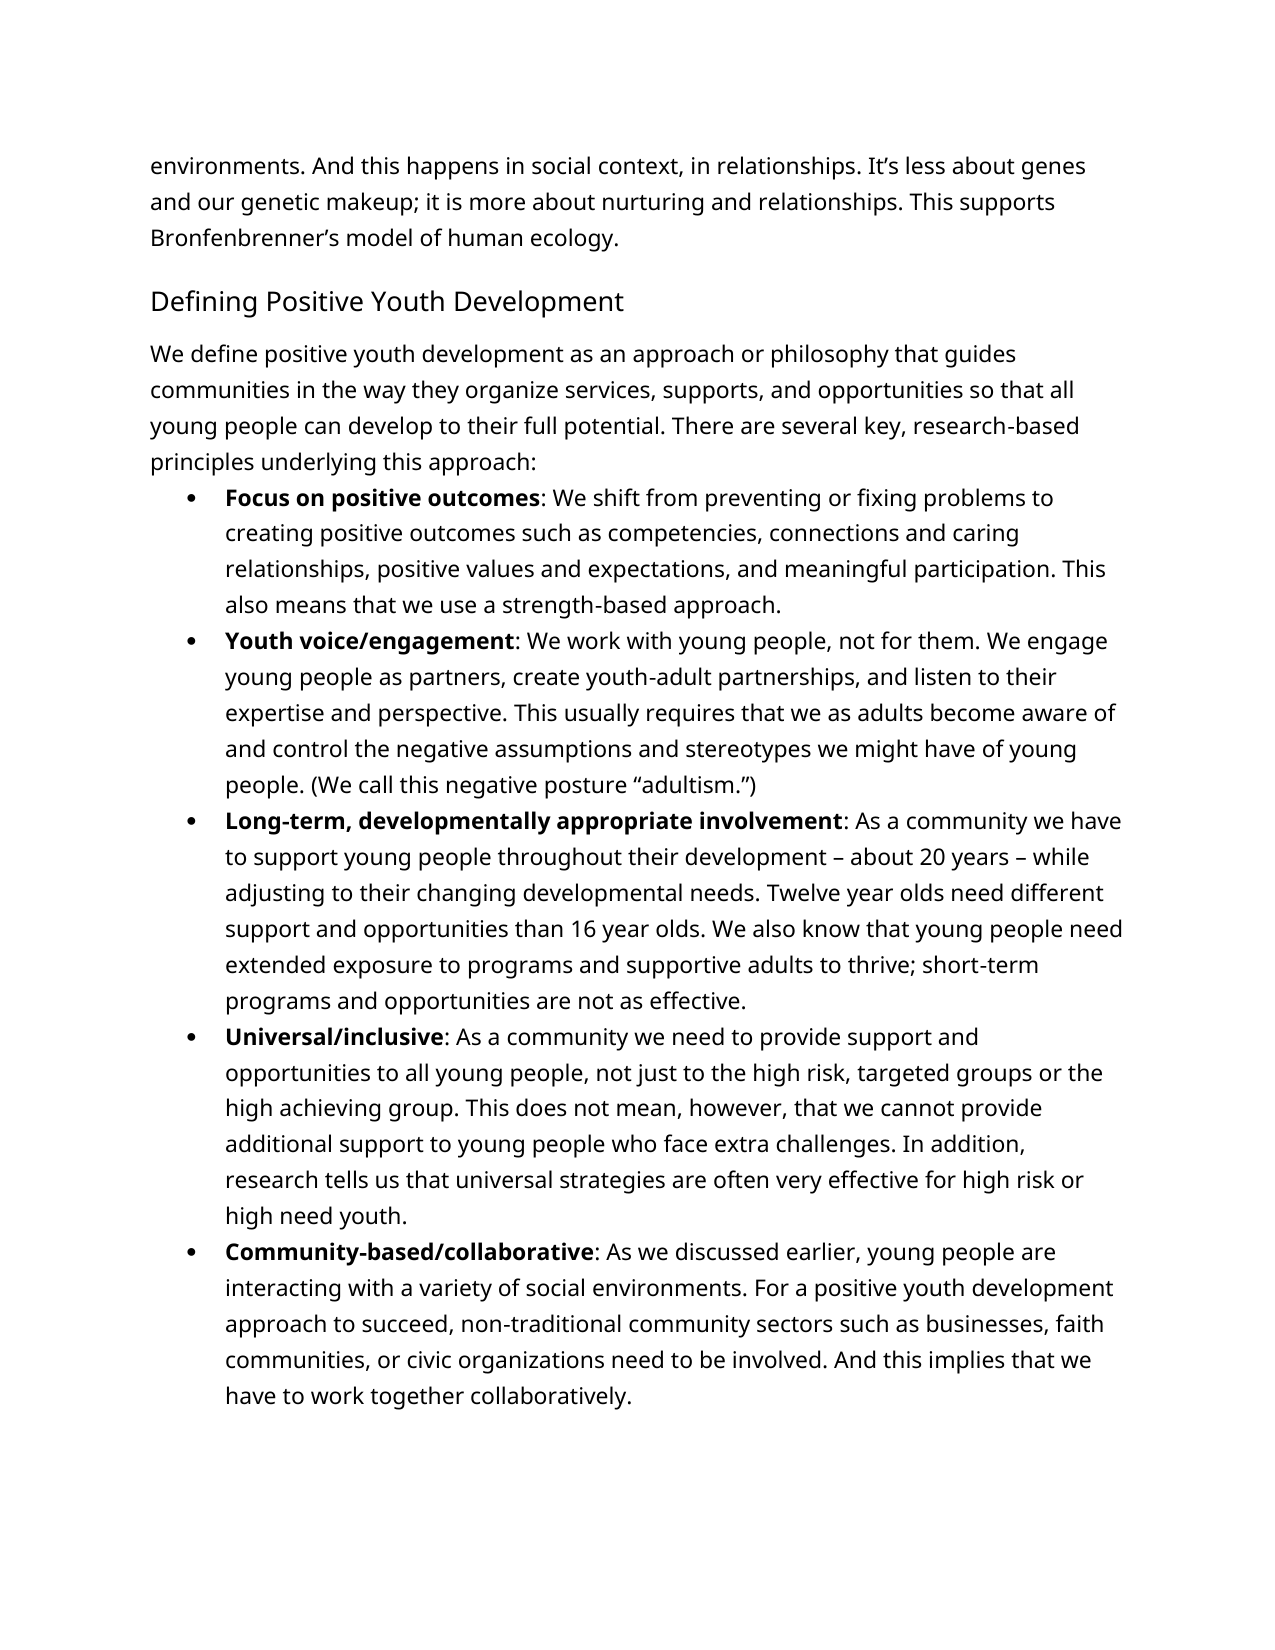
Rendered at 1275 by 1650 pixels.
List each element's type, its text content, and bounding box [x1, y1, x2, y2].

subtitle Defining Positive Youth Development [150, 283, 1125, 320]
list Youth voice/engagement: We work with young people, not for them. We engage young people as partners, create youth‐adult partnerships, and listen to their expertise and perspective. This usually requires that we as adults become aware of and control the negative assumptions and stereotypes we might have of young people. (We call this negative posture “adultism.”) [187, 625, 1125, 800]
list Long‐term, developmentally appropriate involvement: As a community we have to support young people throughout their development – about 20 years – while adjusting to their changing developmental needs. Twelve year olds need different support and opportunities than 16 year olds. We also know that young people need extended exposure to programs and supportive adults to thrive; short‐term programs and opportunities are not as effective. [187, 805, 1125, 1016]
list Focus on positive outcomes: We shift from preventing or fixing problems to creating positive outcomes such as competencies, connections and caring relationships, positive values and expectations, and meaningful participation. This also means that we use a strength‐based approach. [187, 481, 1125, 621]
list Universal/inclusive: As a community we need to provide support and opportunities to all young people, not just to the high risk, targeted groups or the high achieving group. This does not mean, however, that we cannot provide additional support to young people who face extra challenges. In addition, research tells us that universal strategies are often very effective for high risk or high need youth. [187, 1021, 1125, 1231]
list Community‐based/collaborative: As we discussed earlier, young people are interacting with a variety of social environments. For a positive youth development approach to succeed, non‐traditional community sectors such as businesses, faith communities, or civic organizations need to be involved. And this implies that we have to work together collaboratively. [187, 1236, 1125, 1411]
text We define positive youth development as an approach or philosophy that guides communities in the way they organize services, supports, and opportunities so that all young people can develop to their full potential. There are several key, research‐based principles underlying this approach: [150, 338, 1125, 477]
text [150, 150, 1125, 253]
